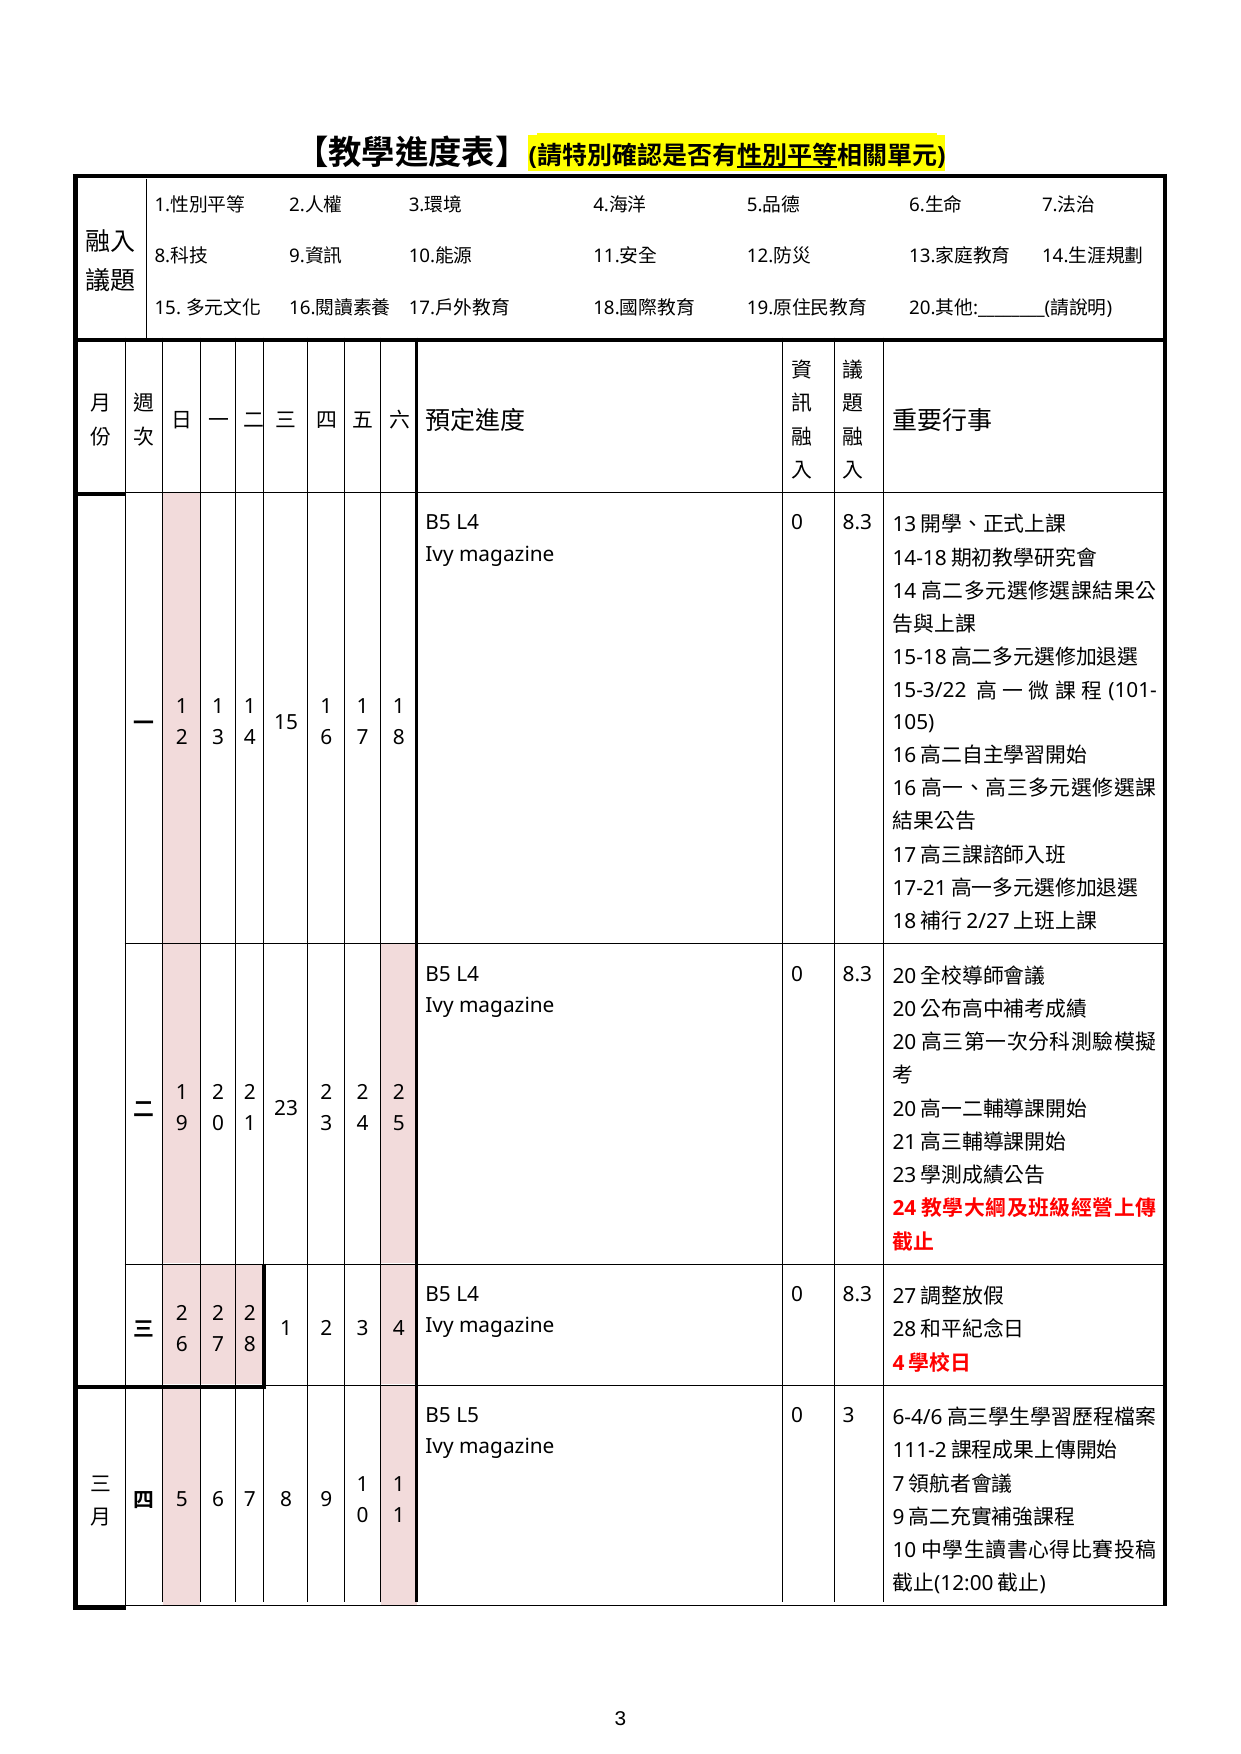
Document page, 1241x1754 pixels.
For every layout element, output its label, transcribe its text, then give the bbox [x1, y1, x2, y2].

table_cell 19.原住民教育 [738, 277, 901, 337]
table_cell 20.其他:________(請說明) [901, 277, 1163, 337]
table_cell 19 [163, 944, 200, 1263]
table_cell 9.資訊 [281, 225, 400, 277]
table_cell 9 [308, 1386, 344, 1605]
table_cell B5 L4 Ivy magazine [418, 493, 782, 943]
table_cell 11 [381, 1386, 417, 1605]
table_cell 8.3 [835, 944, 883, 1263]
table_cell 議題 融入 [835, 342, 883, 492]
table_cell 20 [201, 944, 235, 1263]
table_cell 四 [126, 1389, 163, 1605]
table_cell 5 [163, 1389, 200, 1605]
table_cell 15 [264, 493, 307, 943]
table_cell 一 [126, 493, 162, 943]
table_cell 六 [381, 342, 415, 492]
table_cell 12 [163, 493, 200, 943]
table_cell 二 [236, 342, 263, 492]
table_cell 週 次 [126, 342, 162, 492]
table_cell 13.家庭教育 [901, 225, 1033, 277]
table_cell 0 [783, 1386, 834, 1605]
table_cell 8.3 [835, 493, 883, 943]
table_header 7.法治 [1034, 178, 1163, 225]
table_cell 26 [163, 1265, 200, 1384]
table_cell 2 [308, 1265, 344, 1384]
table_cell 重要行事 [884, 342, 1163, 492]
table_cell 27調整放假 28和平紀念日 4學校日 [884, 1265, 1163, 1384]
table_cell 23 [264, 944, 307, 1263]
table_cell 0 [783, 944, 834, 1263]
table_cell 24 [345, 944, 380, 1263]
table_cell 6 [200, 1389, 235, 1605]
table_cell 25 [381, 944, 415, 1263]
table_cell 0 [783, 493, 834, 943]
table_cell 13 [201, 493, 235, 943]
table_cell 7 [235, 1389, 264, 1605]
table_cell 10 [344, 1386, 381, 1605]
table_cell 11.安全 [585, 225, 738, 277]
table_cell 資訊 融入 [783, 342, 834, 492]
table_cell 1 [266, 1265, 307, 1384]
table_cell 20全校導師會議 20公布高中補考成績 20高三第一次分科測驗模擬考 20高一二輔導課開始 21高三輔導課開始 23學測成績公告 24教學大綱及班級經營上傳截止 [884, 944, 1163, 1263]
table_cell 27 [201, 1265, 235, 1384]
table_cell 日 [163, 342, 200, 492]
table_cell 15. 多元文化 [147, 277, 281, 337]
table_header 1.性別平等 [147, 178, 281, 225]
table_header 5.品德 [738, 178, 901, 225]
table_header 4.海洋 [585, 178, 738, 225]
table_cell 14.生涯規劃 [1034, 225, 1163, 277]
table_cell 預定進度 [418, 342, 782, 492]
table_cell 23 [308, 944, 344, 1263]
table_cell 二 [126, 944, 162, 1263]
table_cell 四 [308, 342, 344, 492]
table_cell 8 [264, 1386, 308, 1605]
table_cell [78, 496, 125, 1384]
table_cell 28 [236, 1265, 262, 1384]
table_cell 10.能源 [400, 225, 585, 277]
table_cell 三 月 [78, 1389, 125, 1605]
table_cell B5 L5 Ivy magazine [417, 1386, 782, 1605]
table_cell 8.科技 [147, 225, 281, 277]
table_cell B5 L4 Ivy magazine [418, 944, 782, 1263]
table_header 融入 議題 [78, 178, 146, 337]
table_cell B5 L4 Ivy magazine [418, 1265, 782, 1384]
table_cell 14 [236, 493, 263, 943]
table_cell 17.戶外教育 [400, 277, 585, 337]
table_header 6.生命 [901, 178, 1033, 225]
table_cell 月 份 [78, 342, 125, 492]
table_header 2.人權 [281, 178, 400, 225]
table_cell 18.國際教育 [585, 277, 738, 337]
table_cell 4 [381, 1265, 415, 1384]
table_cell 13開學、正式上課 14-18期初教學研究會 14高二多元選修選課結果公告與上課 15-18高二多元選修加退選 15-3/22高一微課程(101-105) 16高二自主學習開始 16高一、高三多元選修選課結果公告 17高三課諮師入班 17-21高一多元選修加退選 18補行2/27上班上課 [884, 493, 1163, 943]
subtitle 【教學進度表】(請特別確認是否有性別平等相關單元) [29, 123, 1211, 174]
table_cell 3 [834, 1386, 884, 1605]
table_cell 16.閱讀素養 [281, 277, 400, 337]
table_cell 一 [201, 342, 235, 492]
table_cell 三 [126, 1265, 162, 1384]
table_cell 21 [236, 944, 263, 1263]
table_cell 12.防災 [738, 225, 901, 277]
table_cell 17 [345, 493, 380, 943]
table_header 3.環境 [400, 178, 585, 225]
table_cell 0 [783, 1265, 834, 1384]
table_cell 16 [308, 493, 344, 943]
table_cell 三 [264, 342, 307, 492]
table_cell 3 [345, 1265, 380, 1384]
table_cell 6-4/6高三學生學習歷程檔案111-2課程成果上傳開始 7領航者會議 9高二充實補強課程 10中學生讀書心得比賽投稿截止(12:00截止) [884, 1386, 1163, 1605]
table_cell 五 [345, 342, 380, 492]
table_cell 18 [381, 493, 415, 943]
table_cell 8.3 [835, 1265, 883, 1384]
